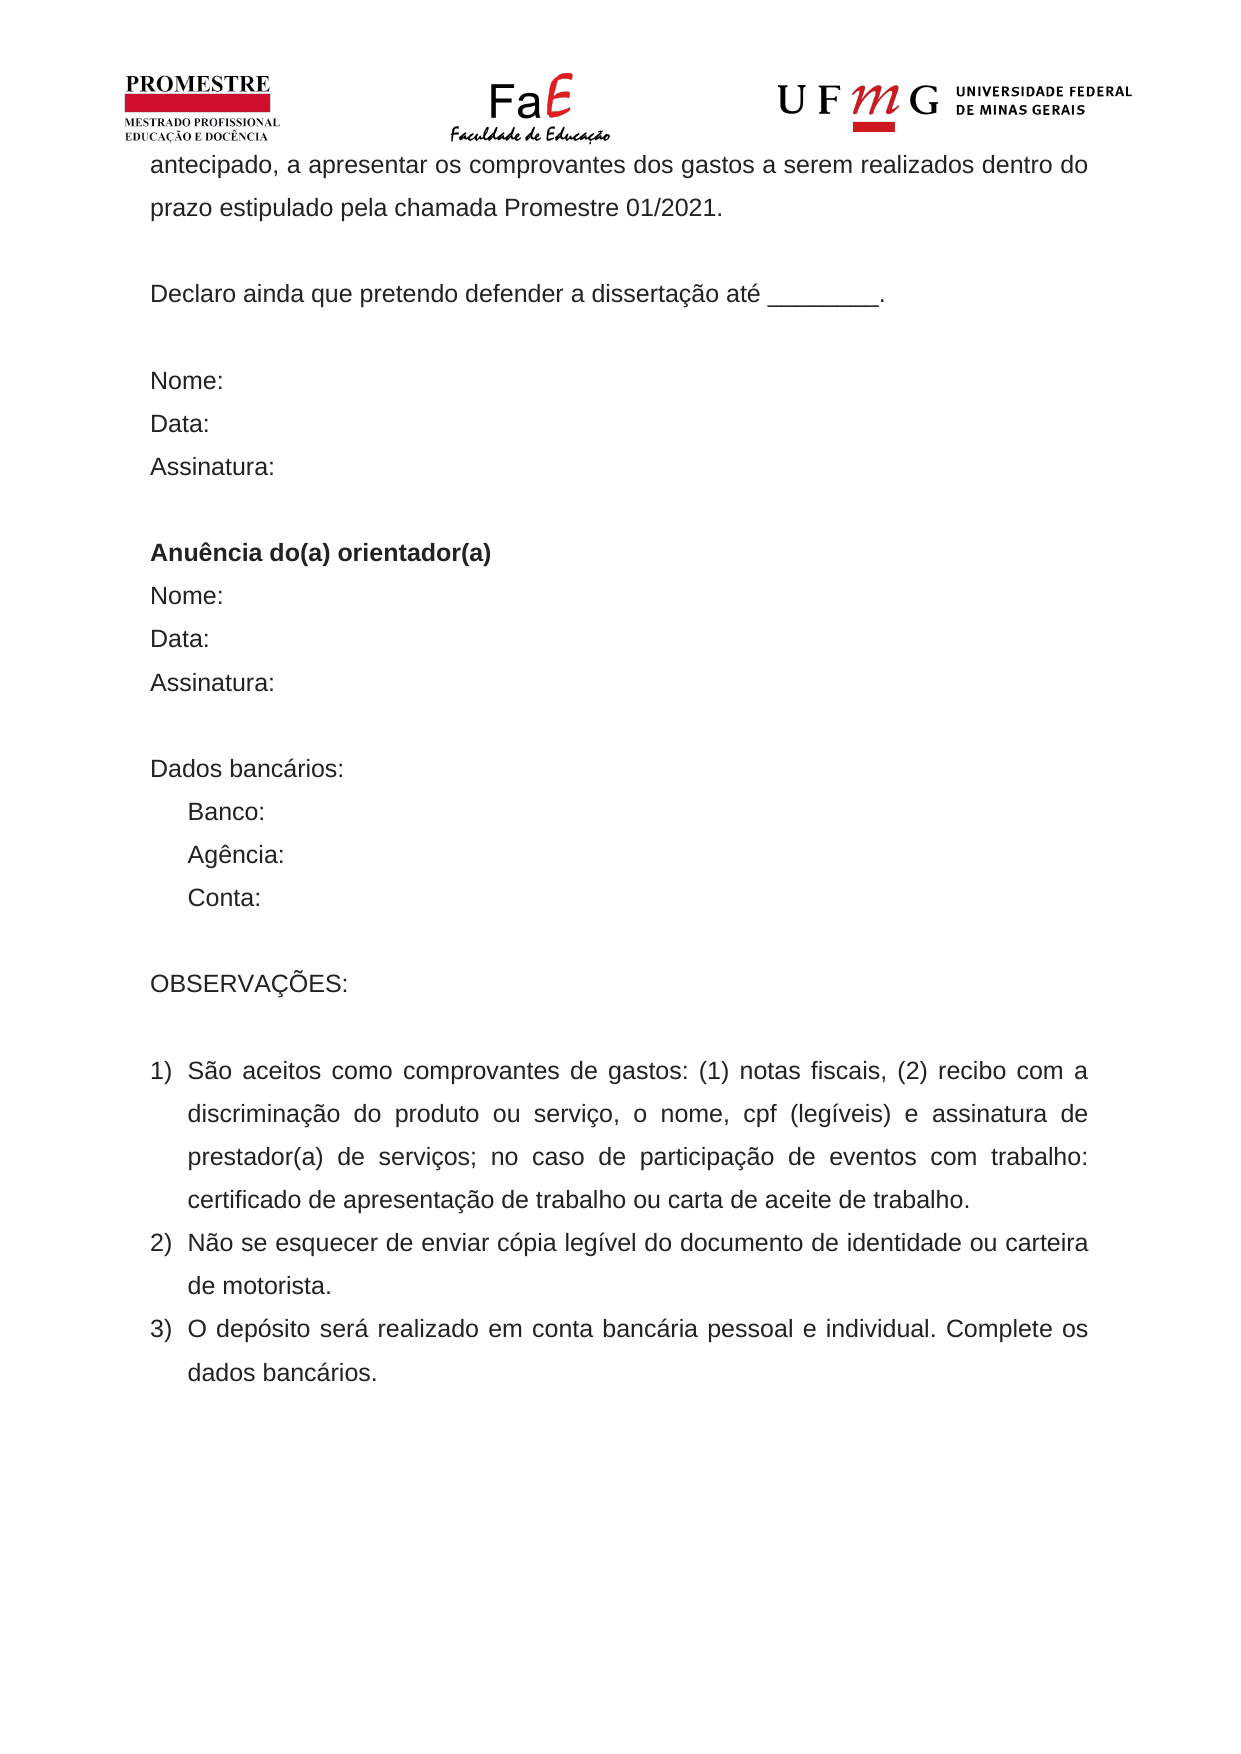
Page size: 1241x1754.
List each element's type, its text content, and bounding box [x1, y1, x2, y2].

list Agência: [187, 840, 1090, 869]
list OBSERVAÇÕES: [150, 969, 1090, 998]
list O depósito será realizado em conta bancária pessoal e individual. Complete os dados bancários. [150, 1314, 1090, 1386]
list Banco: [187, 797, 1090, 826]
list Assinatura: [150, 667, 1090, 696]
picture [449, 70, 614, 147]
list Dados bancários: [150, 754, 1090, 782]
list Anuência do(a) orientador(a) [150, 538, 1090, 567]
list Data: [150, 624, 1090, 653]
list Nome: [150, 581, 1090, 610]
list São aceitos como comprovantes de gastos: (1) notas fiscais, (2) recibo com a discriminação do produto ou serviço, o nome, cpf (legíveis) e assinatura de prestador(a) de serviços; no caso de participação de eventos com trabalho: certificado de apresentação de trabalho ou carta de aceite de trabalho. [150, 1056, 1090, 1214]
list Declaro ainda que pretendo defender a dissertação até ________. [150, 279, 1090, 308]
list Nome: [150, 366, 1090, 394]
picture [115, 68, 285, 149]
list Não se esquecer de enviar cópia legível do documento de identidade ou carteira de motorista. [150, 1228, 1090, 1300]
list Conta: [187, 883, 1090, 912]
picture [778, 85, 1132, 132]
list Assinatura: [150, 452, 1090, 481]
list Data: [150, 409, 1090, 437]
